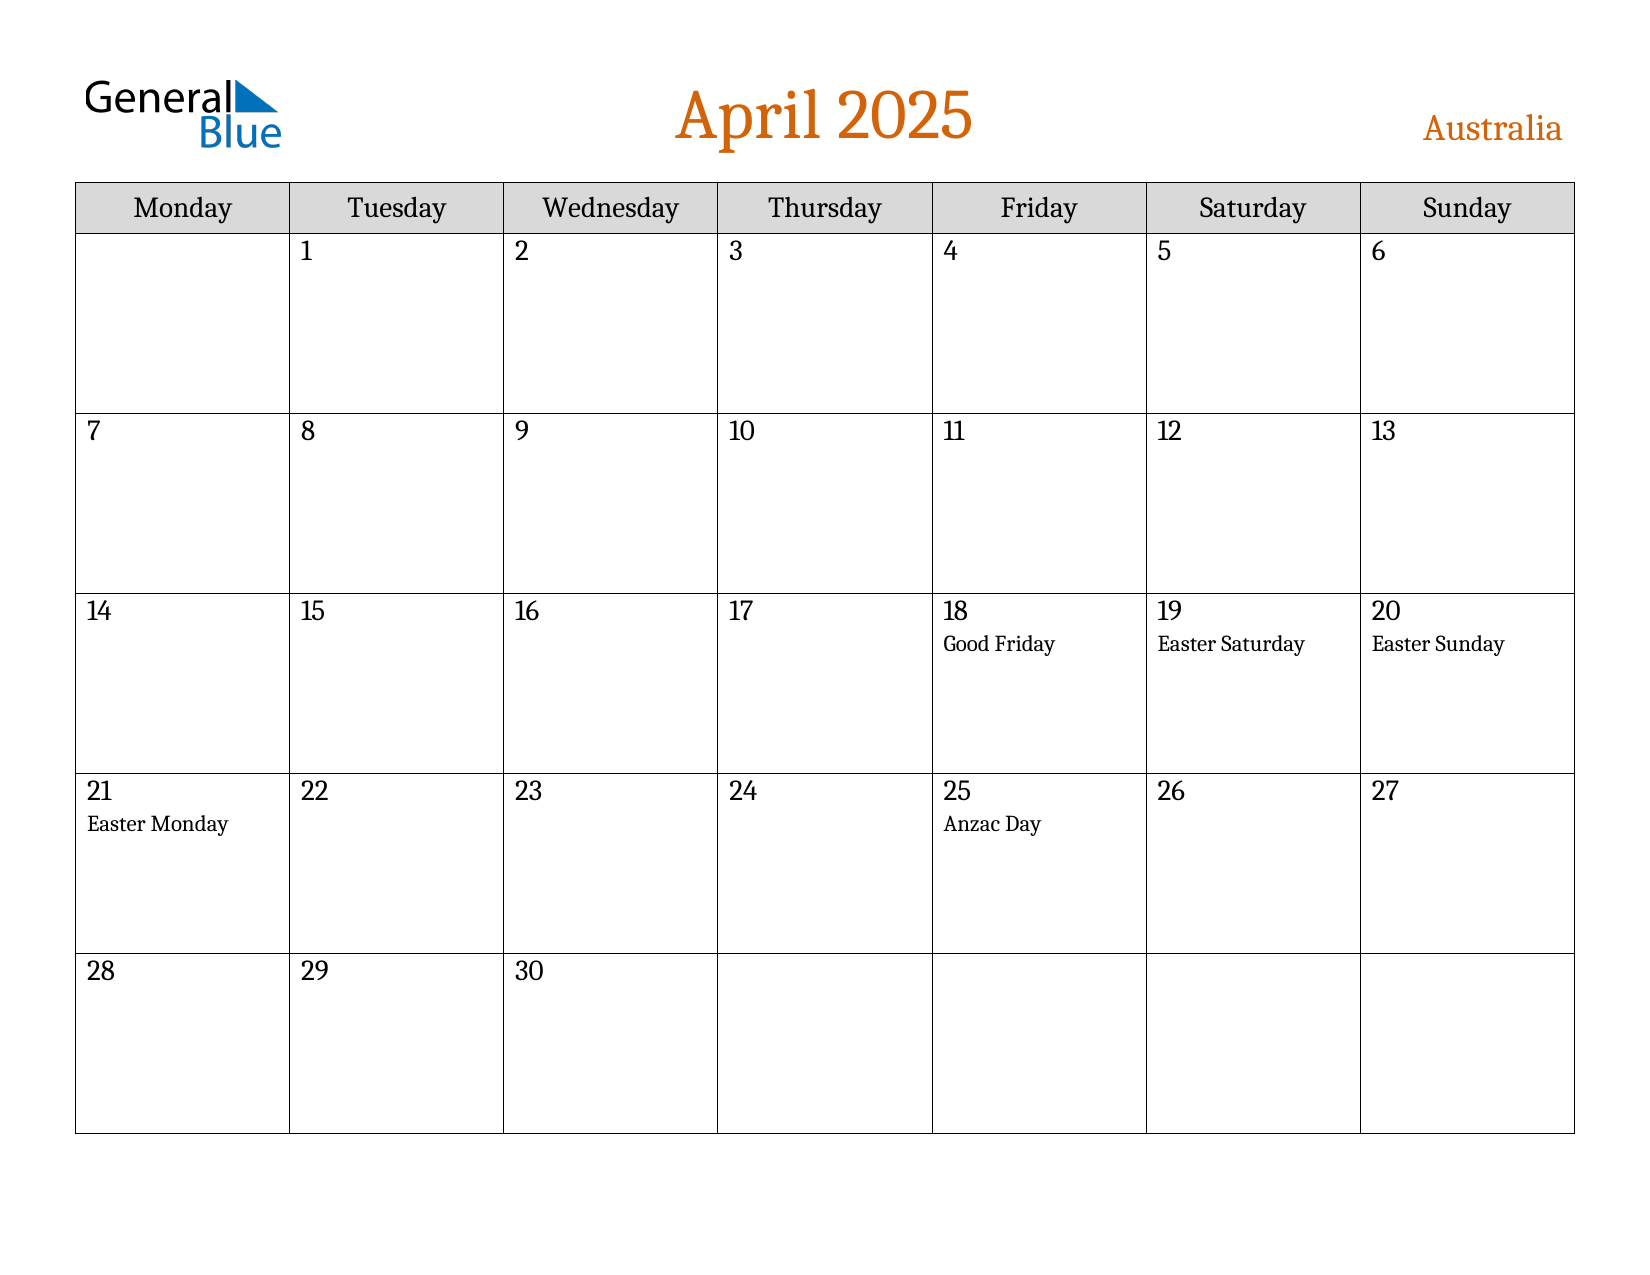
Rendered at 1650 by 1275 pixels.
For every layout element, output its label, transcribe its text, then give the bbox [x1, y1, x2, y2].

table_cell [504, 810, 717, 953]
table_cell [504, 450, 717, 593]
picture [86, 80, 281, 148]
table_cell [290, 810, 503, 953]
table_cell [1361, 450, 1574, 593]
table_cell [933, 450, 1146, 593]
table_cell 24 [718, 774, 932, 810]
table_cell [1147, 954, 1360, 990]
table_header April 2025 [504, 75, 1146, 182]
table_cell 11 [933, 414, 1146, 450]
table_cell [718, 810, 932, 953]
table_cell 16 [504, 594, 717, 630]
table_cell [718, 450, 932, 593]
table_cell 17 [718, 594, 932, 630]
table_cell [504, 270, 717, 413]
table_cell 1 [290, 234, 503, 270]
table_cell [290, 630, 503, 773]
table_cell 13 [1361, 414, 1574, 450]
table_cell 19 [1147, 594, 1360, 630]
table_cell Easter Monday [76, 810, 289, 953]
table_cell 6 [1361, 234, 1574, 270]
table_cell 23 [504, 774, 717, 810]
table_cell [933, 954, 1146, 990]
table_cell [504, 990, 717, 1133]
table_cell [718, 630, 932, 773]
table_cell Easter Saturday [1147, 630, 1360, 773]
table_cell 8 [290, 414, 503, 450]
table_cell [290, 990, 503, 1133]
table_cell 28 [76, 954, 289, 990]
table_cell Anzac Day [933, 810, 1146, 953]
table_cell 20 [1361, 594, 1574, 630]
table_cell [1147, 990, 1360, 1133]
table_header [76, 75, 503, 182]
table_cell 7 [76, 414, 289, 450]
table_cell 3 [718, 234, 932, 270]
table_header Australia [1146, 75, 1574, 182]
table_cell 4 [933, 234, 1146, 270]
table_cell 12 [1147, 414, 1360, 450]
table_cell [1147, 810, 1360, 953]
table_cell 25 [933, 774, 1146, 810]
table_cell 5 [1147, 234, 1360, 270]
table_cell [76, 990, 289, 1133]
table_cell [76, 450, 289, 593]
table_cell [1361, 270, 1574, 413]
table_cell Sunday [1361, 183, 1574, 233]
table_cell Tuesday [290, 183, 503, 233]
table_cell [933, 270, 1146, 413]
table_cell 2 [504, 234, 717, 270]
table_cell Monday [76, 183, 289, 233]
table_cell [290, 270, 503, 413]
table_cell [718, 990, 932, 1133]
table_cell [1361, 810, 1574, 953]
table_cell [718, 270, 932, 413]
table_cell [1361, 954, 1574, 990]
table_cell 10 [718, 414, 932, 450]
table_cell [504, 630, 717, 773]
table_cell 21 [76, 774, 289, 810]
table_cell 26 [1147, 774, 1360, 810]
table_cell 30 [504, 954, 717, 990]
table_cell Friday [933, 183, 1146, 233]
table_cell [1147, 270, 1360, 413]
table_cell [76, 630, 289, 773]
table_cell Good Friday [933, 630, 1146, 773]
table_cell [1147, 450, 1360, 593]
table_cell Saturday [1147, 183, 1360, 233]
table_cell 29 [290, 954, 503, 990]
table_cell [933, 990, 1146, 1133]
table_cell 15 [290, 594, 503, 630]
table_cell [76, 270, 289, 413]
table_cell 18 [933, 594, 1146, 630]
table_cell Easter Sunday [1361, 630, 1574, 773]
table_cell 14 [76, 594, 289, 630]
table_cell [1361, 990, 1574, 1133]
table_cell [290, 450, 503, 593]
table_cell 27 [1361, 774, 1574, 810]
table_cell Thursday [718, 183, 932, 233]
table_cell [76, 234, 289, 270]
table_cell [718, 954, 932, 990]
table_cell Wednesday [504, 183, 717, 233]
table_cell 9 [504, 414, 717, 450]
table_cell 22 [290, 774, 503, 810]
